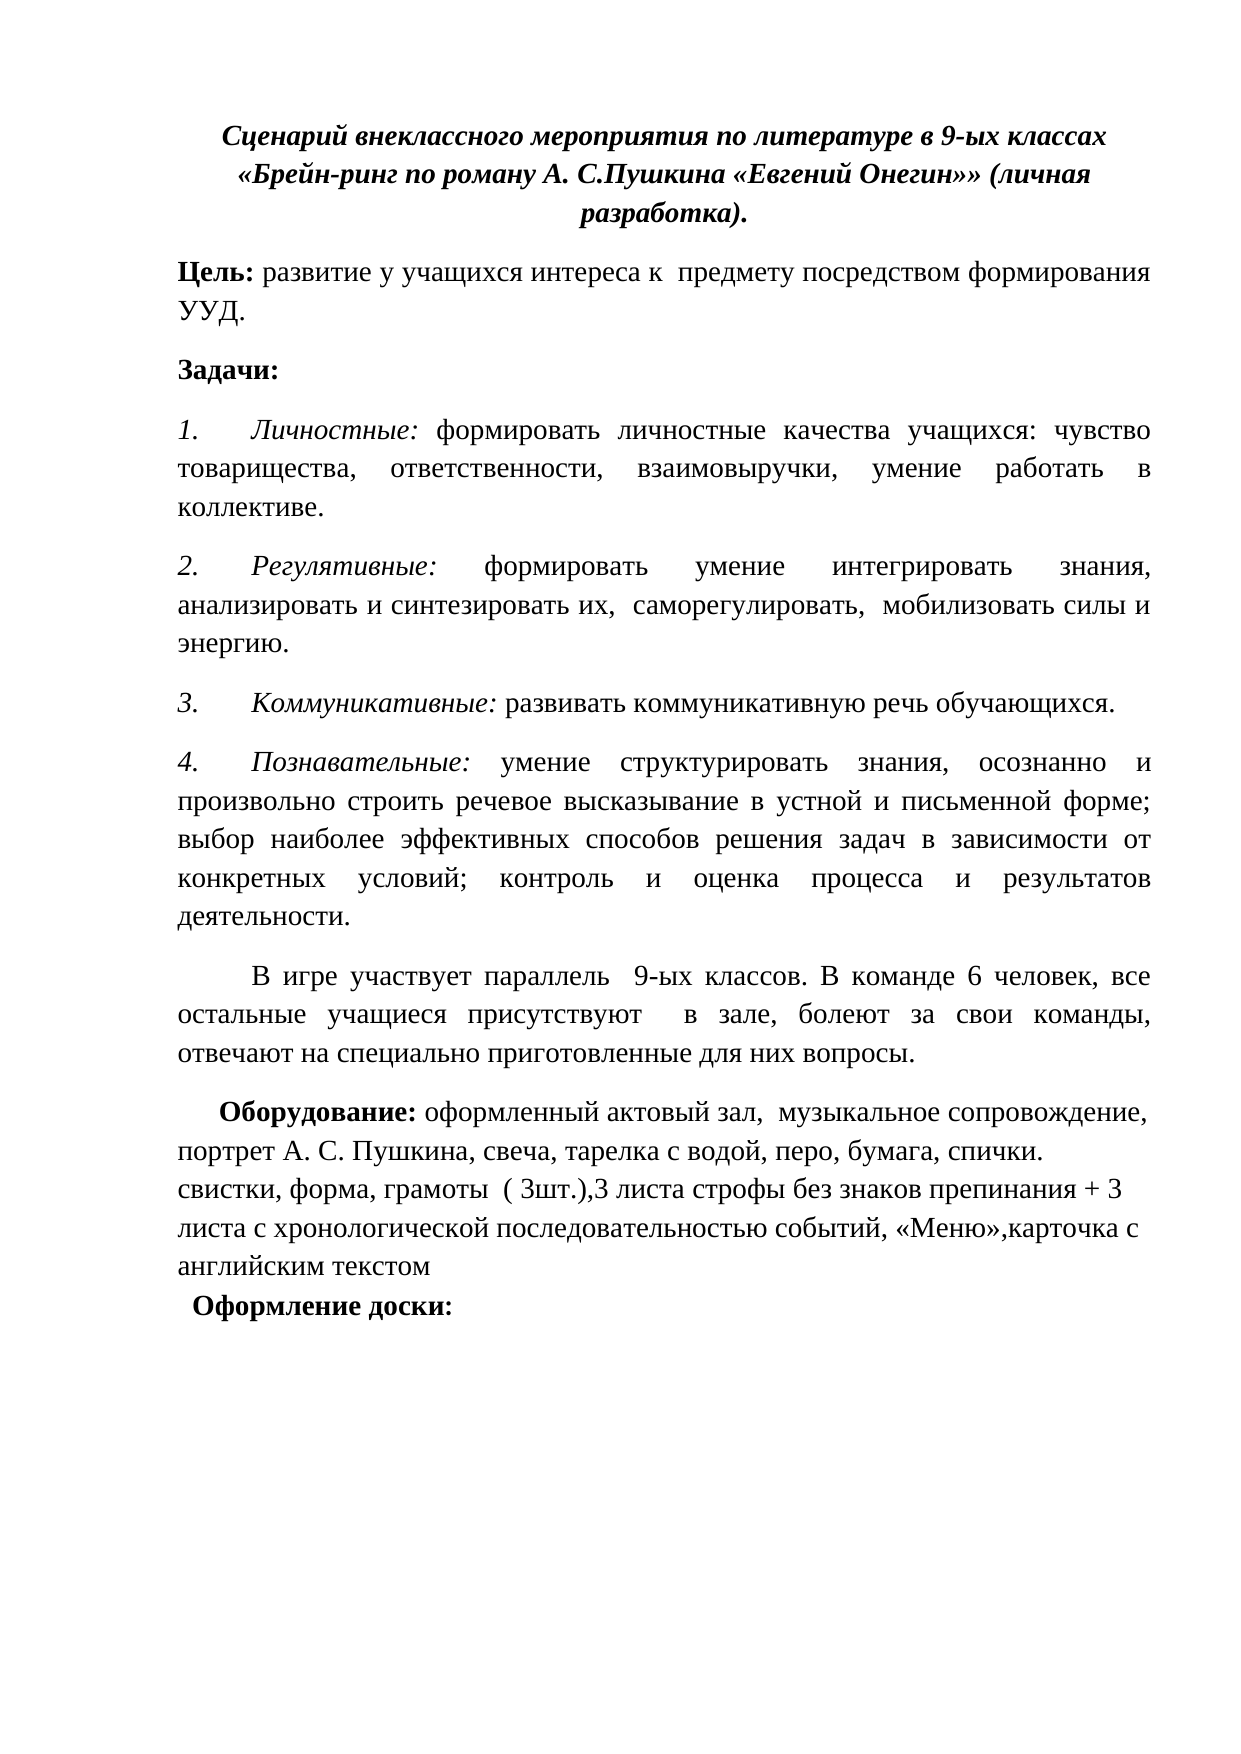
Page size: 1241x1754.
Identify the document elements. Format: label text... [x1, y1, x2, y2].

text портрет А. С. Пушкина, свеча, тарелка с водой, перо, бумага, спички. свистки, форма, грамоты ( 3шт.),3 листа строфы без знаков препинания + 3 листа с хронологической последовательностью событий, «Меню»,карточка с английским текстом [177, 1133, 1152, 1282]
text 4. Познавательные: умение структурировать знания, осознанно и произвольно строить речевое высказывание в устной и письменной форме; выбор наиболее эффективных способов решения задач в зависимости от конкретных условий; контроль и оценка процесса и результатов деятельности. [177, 744, 1152, 932]
text 1. Личностные: формировать личностные качества учащихся: чувство товарищества, ответственности, взаимовыручки, умение работать в коллективе. [177, 412, 1152, 522]
text 3. Коммуникативные: развивать коммуникативную речь обучающихся. [177, 685, 1152, 718]
text 2. Регулятивные: формировать умение интегрировать знания, анализировать и синтезировать их, саморегулировать, мобилизовать силы и энергию. [177, 548, 1152, 659]
text Оборудование: оформленный актовый зал, музыкальное сопровождение, [215, 1094, 1152, 1128]
text В игре участвует параллель 9-ых классов. В команде 6 человек, все остальные учащиеся присутствуют в зале, болеют за свои команды, отвечают на специально приготовленные для них вопросы. [177, 958, 1152, 1068]
text Задачи: [177, 352, 1152, 386]
text Цель: развитие у учащихся интереса к предмету посредством формирования УУД. [177, 254, 1152, 327]
text Оформление доски: [177, 1287, 1152, 1322]
text Сценарий внеклассного мероприятия по литературе в 9-ых классах «Брейн-ринг по роману А. С.Пушкина «Евгений Онегин»» (личная разработка). [177, 118, 1152, 229]
